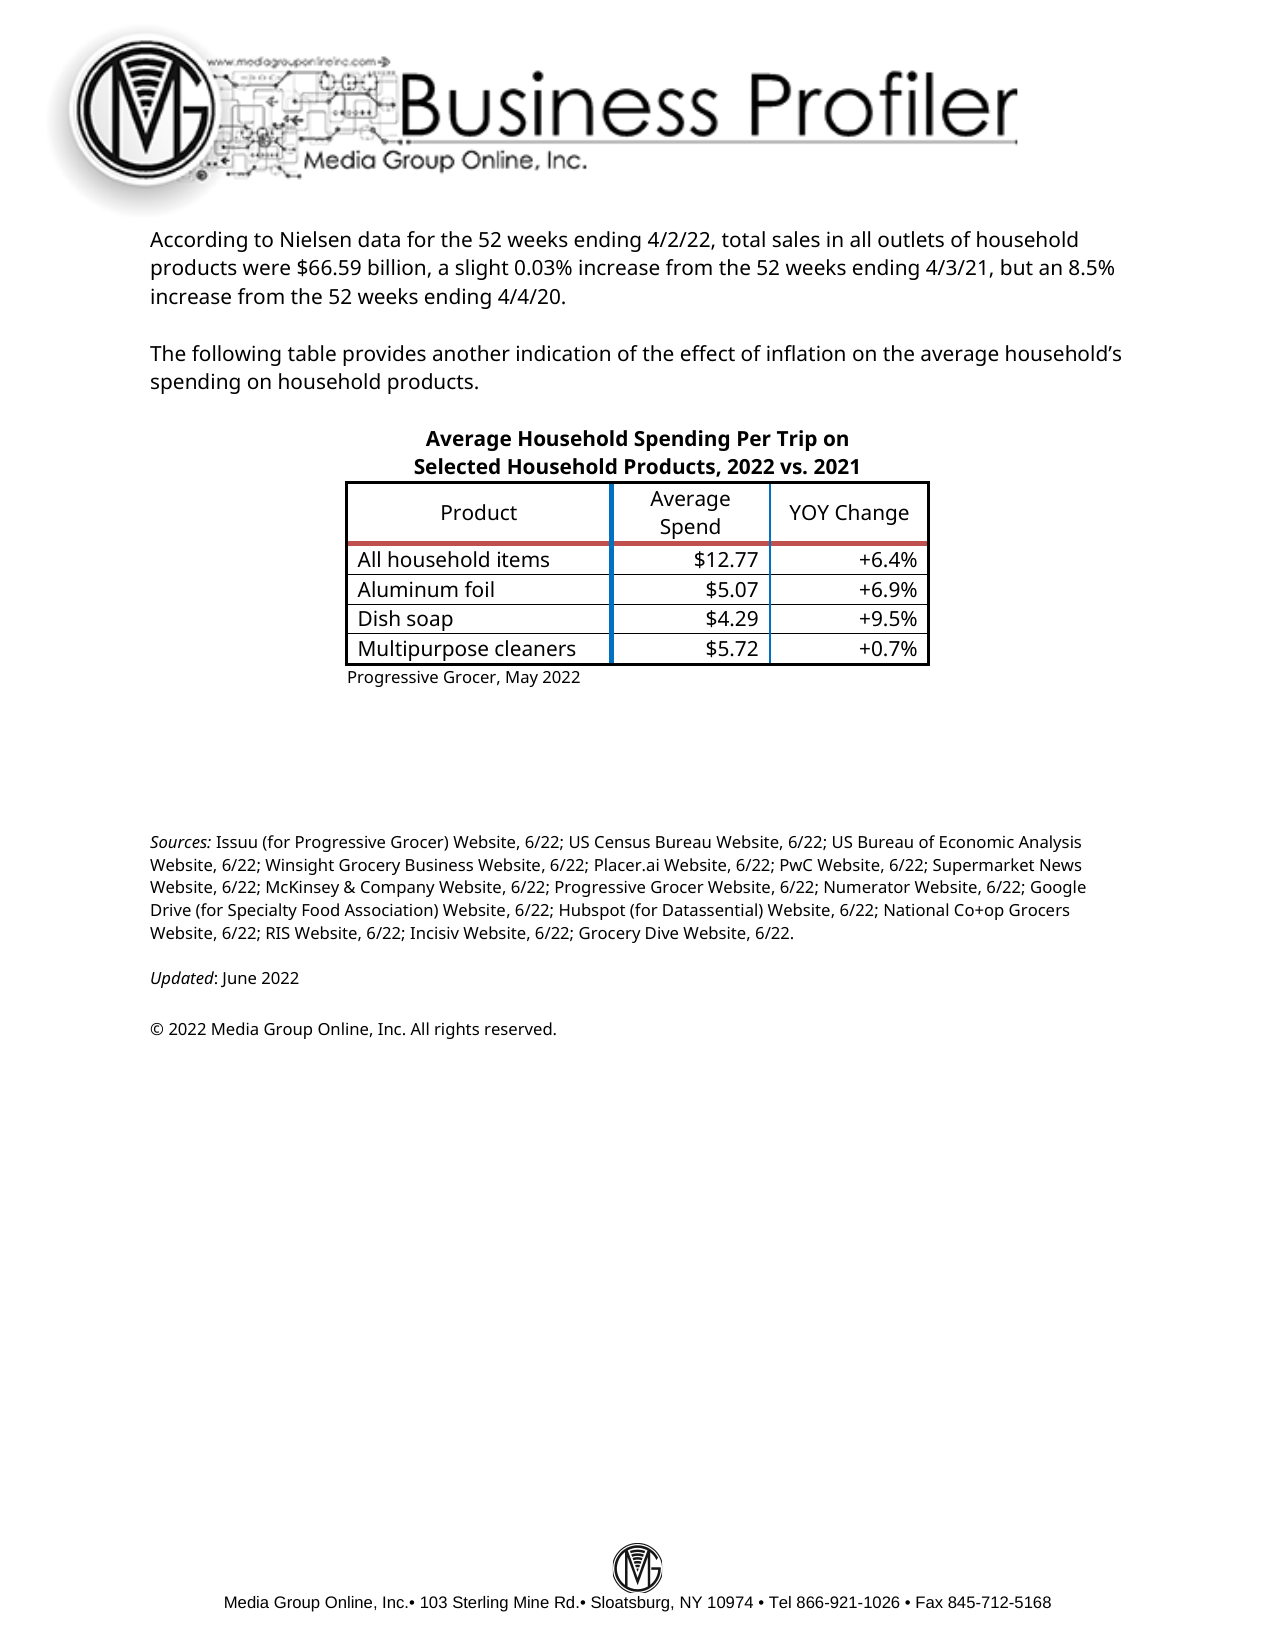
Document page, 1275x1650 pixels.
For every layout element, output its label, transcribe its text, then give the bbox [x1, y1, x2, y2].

text According to Nielsen data for the 52 weeks ending 4/2/22, total sales in all outlets of household products were $66.59 billion, a slight 0.03% increase from the 52 weeks ending 4/3/21, but an 8.5% increase from the 52 weeks ending 4/4/20. [150, 225, 1125, 310]
table_cell $12.77 [614, 546, 769, 574]
text Selected Household Products, 2022 vs. 2021 [150, 452, 1125, 481]
picture [45, 23, 1017, 216]
table_cell $5.07 [614, 575, 769, 603]
text Average Household Spending Per Trip on [150, 424, 1125, 452]
picture [612, 1543, 663, 1593]
table_cell +9.5% [771, 605, 927, 633]
text Updated: June 2022 [150, 967, 1125, 989]
table_header YOY Change [771, 484, 927, 541]
table_cell +6.4% [771, 546, 927, 574]
table_cell $5.72 [614, 634, 769, 662]
table_header Average Spend [614, 484, 769, 541]
table_cell Multipurpose cleaners [348, 634, 609, 662]
table_cell $4.29 [614, 605, 769, 633]
text Progressive Grocer, May 2022 [150, 666, 1125, 688]
text Sources: Issuu (for Progressive Grocer) Website, 6/22; US Census Bureau Website, 6/22; US Bureau of Economic Analysis Website, 6/22; Winsight Grocery Business Website, 6/22; Placer.ai Website, 6/22; PwC Website, 6/22; Supermarket News Website, 6/22; McKinsey & Company Website, 6/22; Progressive Grocer Website, 6/22; Numerator Website, 6/22; Google Drive (for Specialty Food Association) Website, 6/22; Hubspot (for Datassential) Website, 6/22; National Co+op Grocers Website, 6/22; RIS Website, 6/22; Incisiv Website, 6/22; Grocery Dive Website, 6/22. [150, 831, 1125, 944]
table_cell Dish soap [348, 605, 609, 633]
text © 2022 Media Group Online, Inc. All rights reserved. [150, 1018, 1125, 1041]
text The following table provides another indication of the effect of inflation on the average household’s spending on household products. [150, 339, 1125, 396]
table_header Product [348, 484, 609, 541]
table_cell +0.7% [771, 634, 927, 662]
table_cell +6.9% [771, 575, 927, 603]
table_cell Aluminum foil [348, 575, 609, 603]
table_cell All household items [348, 546, 609, 574]
